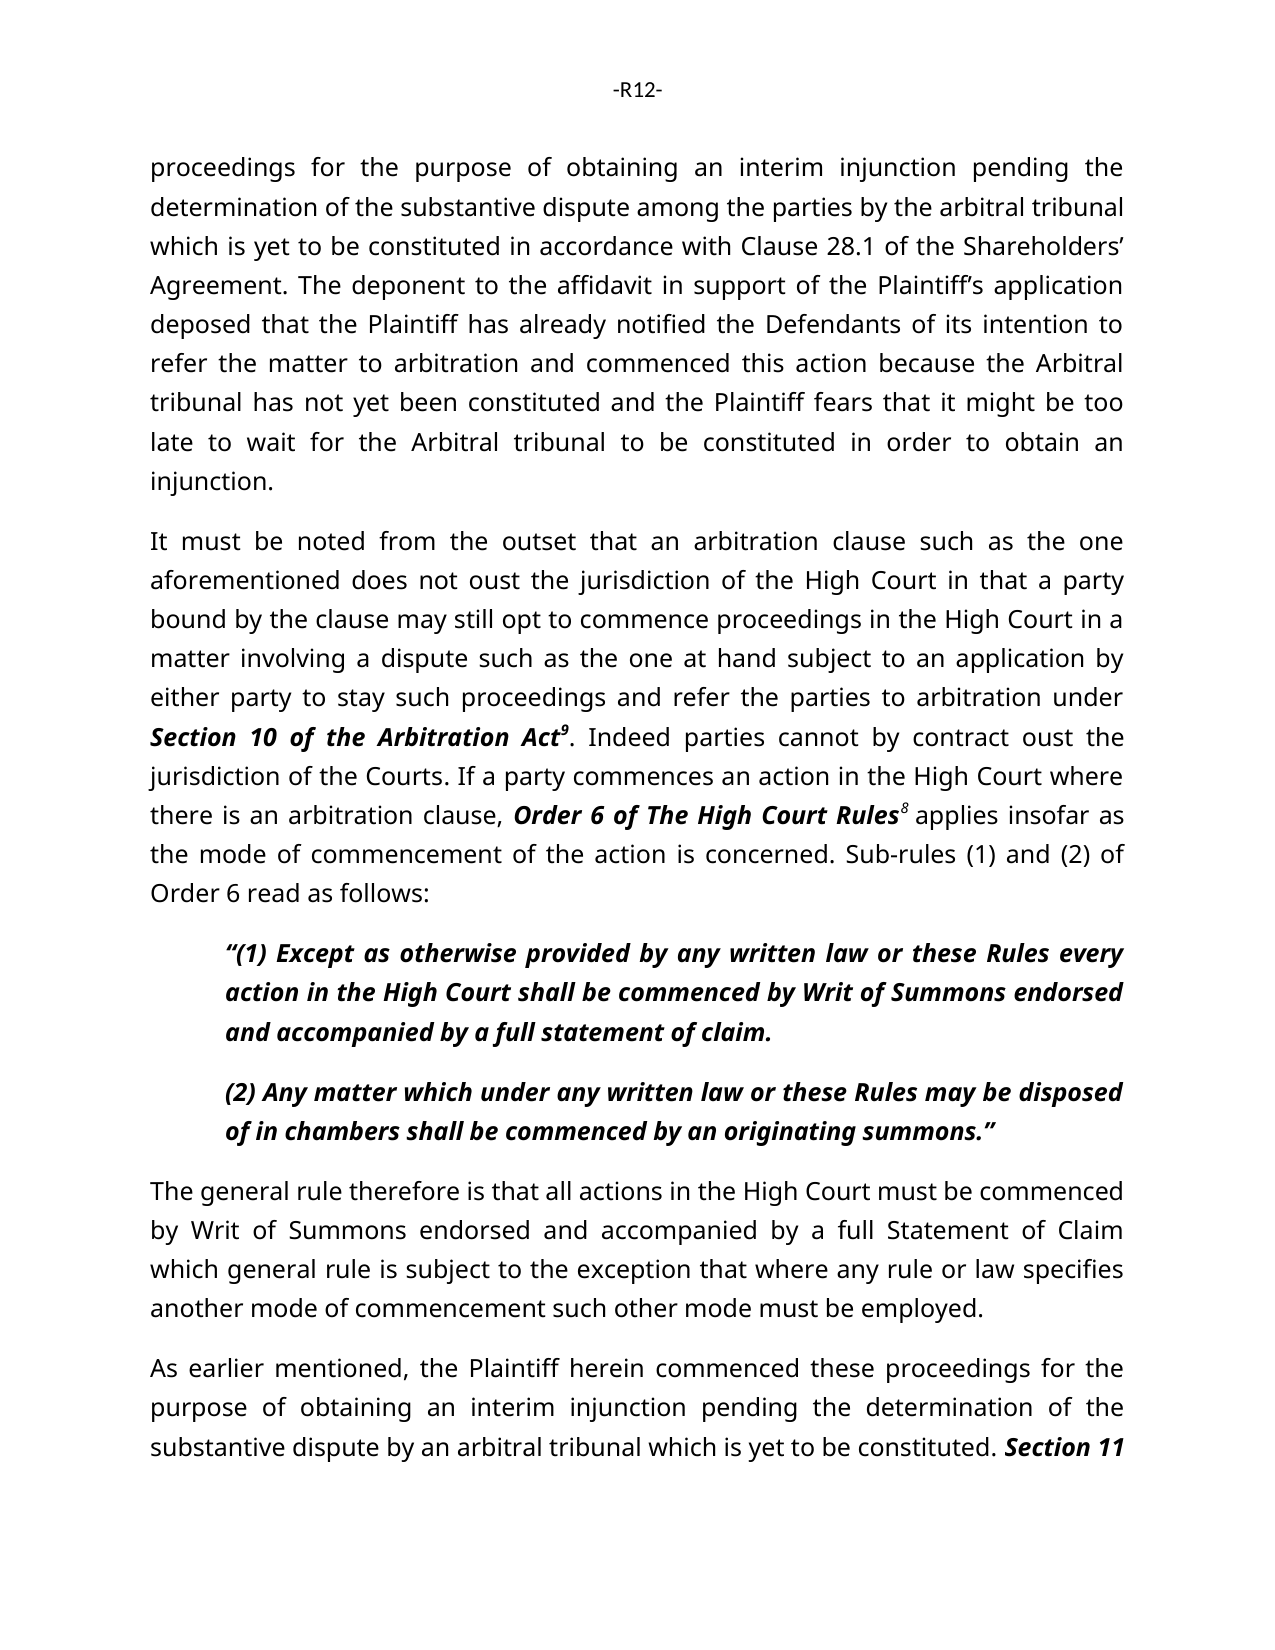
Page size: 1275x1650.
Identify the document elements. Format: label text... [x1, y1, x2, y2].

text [150, 150, 1125, 497]
text (2) Any matter which under any written law or these Rules may be disposed of in chambers shall be commenced by an originating summons.” [225, 1074, 1125, 1147]
text “(1) Except as otherwise provided by any written law or these Rules every action in the High Court shall be commenced by Writ of Summons endorsed and accompanied by a full statement of claim. [225, 936, 1125, 1048]
text It must be noted from the outset that an arbitration clause such as the one aforementioned does not oust the jurisdiction of the High Court in that a party bound by the clause may still opt to commence proceedings in the High Court in a matter involving a dispute such as the one at hand subject to an application by either party to stay such proceedings and refer the parties to arbitration under Section 10 of the Arbitration Act9. Indeed parties cannot by contract oust the jurisdiction of the Courts. If a party commences an action in the High Court where there is an arbitration clause, Order 6 of The High Court Rules8 applies insofar as the mode of commencement of the action is concerned. Sub-rules (1) and (2) of Order 6 read as follows: [150, 523, 1125, 910]
text The general rule therefore is that all actions in the High Court must be commenced by Writ of Summons endorsed and accompanied by a full Statement of Claim which general rule is subject to the exception that where any rule or law specifies another mode of commencement such other mode must be employed. [150, 1173, 1125, 1325]
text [150, 1351, 1125, 1463]
